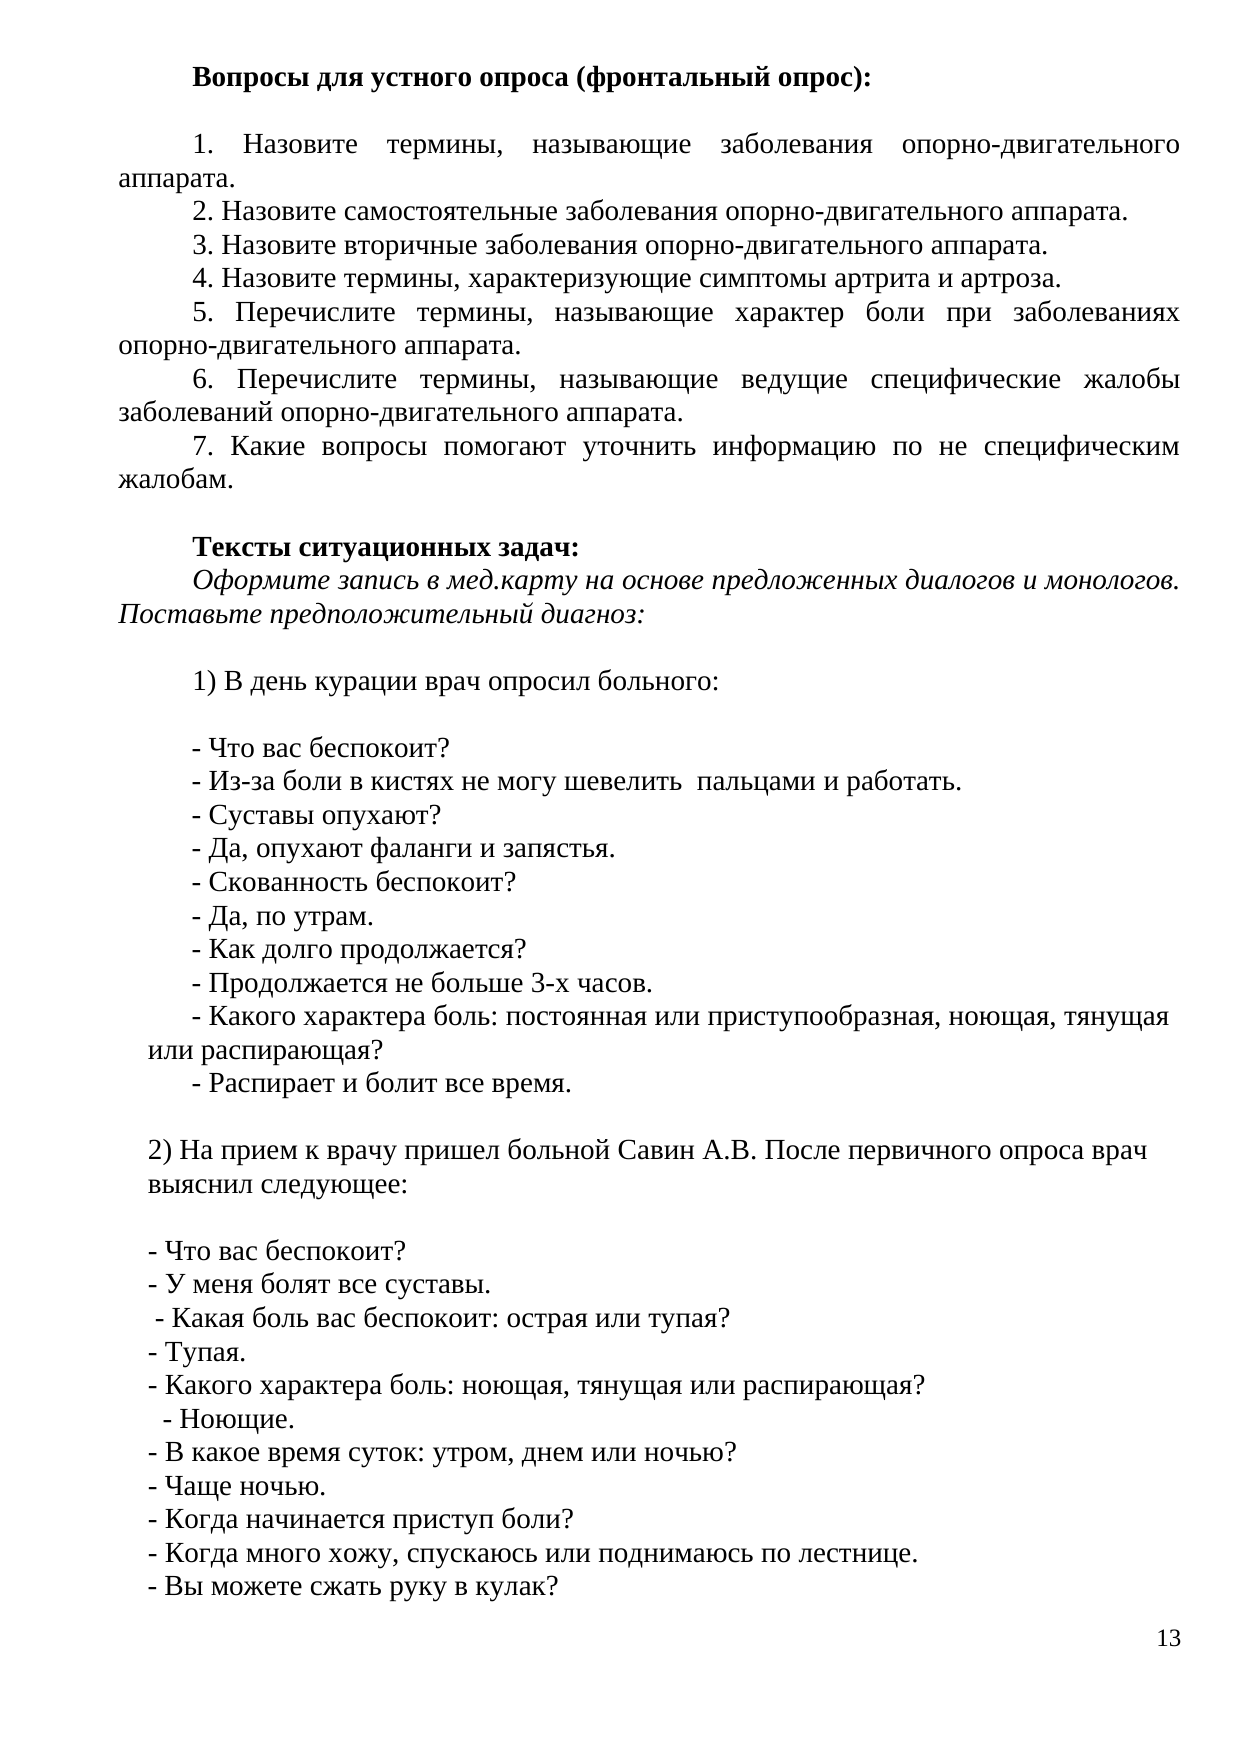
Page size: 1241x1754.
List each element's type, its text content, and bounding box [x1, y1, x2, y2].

text - Какая боль вас беспокоит: острая или тупая? [118, 1300, 1181, 1334]
text 7. Какие вопросы помогают уточнить информацию по не специфическим жалобам. [118, 428, 1181, 495]
text 5. Перечислите термины, называющие характер боли при заболеваниях опорно-двигательного аппарата. [118, 294, 1181, 361]
text - Из-за боли в кистях не могу шевелить пальцами и работать. [148, 763, 1181, 797]
text 1) В день курации врач опросил больного: [118, 663, 1181, 696]
text 2. Назовите самостоятельные заболевания опорно-двигательного аппарата. [118, 193, 1181, 227]
text - В какое время суток: утром, днем или ночью? [148, 1434, 1181, 1468]
text - Да, опухают фаланги и запястья. [148, 831, 1181, 864]
text - Суставы опухают? [148, 797, 1181, 831]
text - Ноющие. [148, 1401, 1181, 1434]
text - Что вас беспокоит? [148, 730, 1181, 763]
text - Какого характера боль: постоянная или приступообразная, ноющая, тянущая или распирающая? [148, 998, 1181, 1065]
text 1. Назовите термины, называющие заболевания опорно-двигательного аппарата. [118, 126, 1181, 193]
text - Продолжается не больше 3-х часов. [148, 965, 1181, 998]
text 2) На прием к врачу пришел больной Савин А.В. После первичного опроса врач выяснил следующее: [148, 1132, 1181, 1199]
text - Когда начинается приступ боли? [148, 1501, 1181, 1535]
text - Вы можете сжать руку в кулак? [118, 1568, 1181, 1602]
text Вопросы для устного опроса (фронтальный опрос): [118, 59, 1181, 93]
text - Скованность беспокоит? [148, 864, 1181, 898]
text 3. Назовите вторичные заболевания опорно-двигательного аппарата. [118, 227, 1181, 260]
text - Распирает и болит все время. [148, 1065, 1181, 1099]
text - Чаще ночью. [148, 1468, 1181, 1501]
text - У меня болят все суставы. [148, 1267, 1181, 1300]
text 6. Перечислите термины, называющие ведущие специфические жалобы заболеваний опорно-двигательного аппарата. [118, 361, 1181, 428]
text Оформите запись в мед.карту на основе предложенных диалогов и монологов. Поставьте предположительный диагноз: [118, 562, 1181, 629]
text - Что вас беспокоит? [148, 1233, 1181, 1267]
text - Когда много хожу, спускаюсь или поднимаюсь по лестнице. [148, 1535, 1181, 1568]
text - Как долго продолжается? [148, 931, 1181, 965]
text - Какого характера боль: ноющая, тянущая или распирающая? [148, 1367, 1181, 1401]
text - Тупая. [148, 1334, 1181, 1367]
text Тексты ситуационных задач: [118, 529, 1181, 562]
text 4. Назовите термины, характеризующие симптомы артрита и артроза. [118, 260, 1181, 294]
text - Да, по утрам. [148, 898, 1181, 931]
